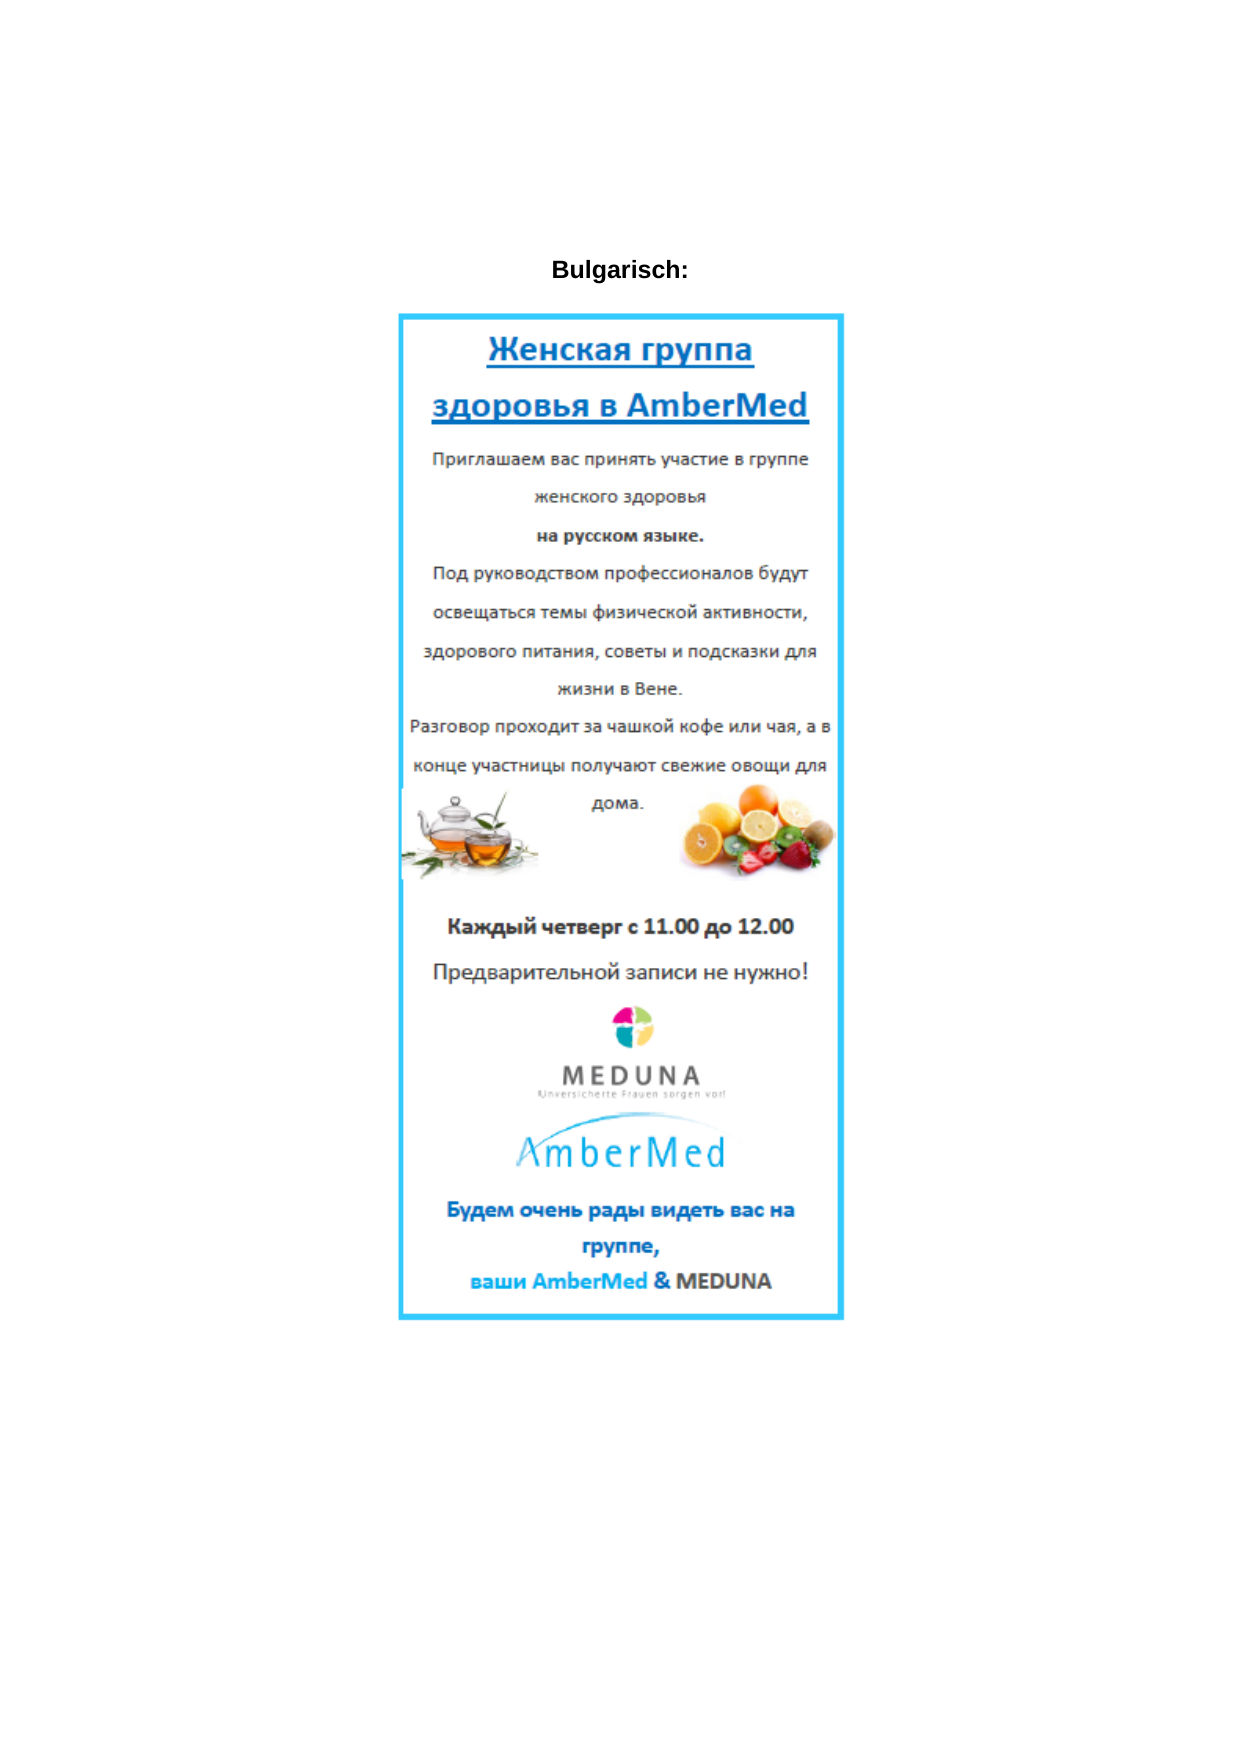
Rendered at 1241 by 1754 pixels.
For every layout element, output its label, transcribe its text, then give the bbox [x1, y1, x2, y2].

picture [392, 309, 849, 1325]
text Bulgarisch: [148, 255, 1093, 284]
